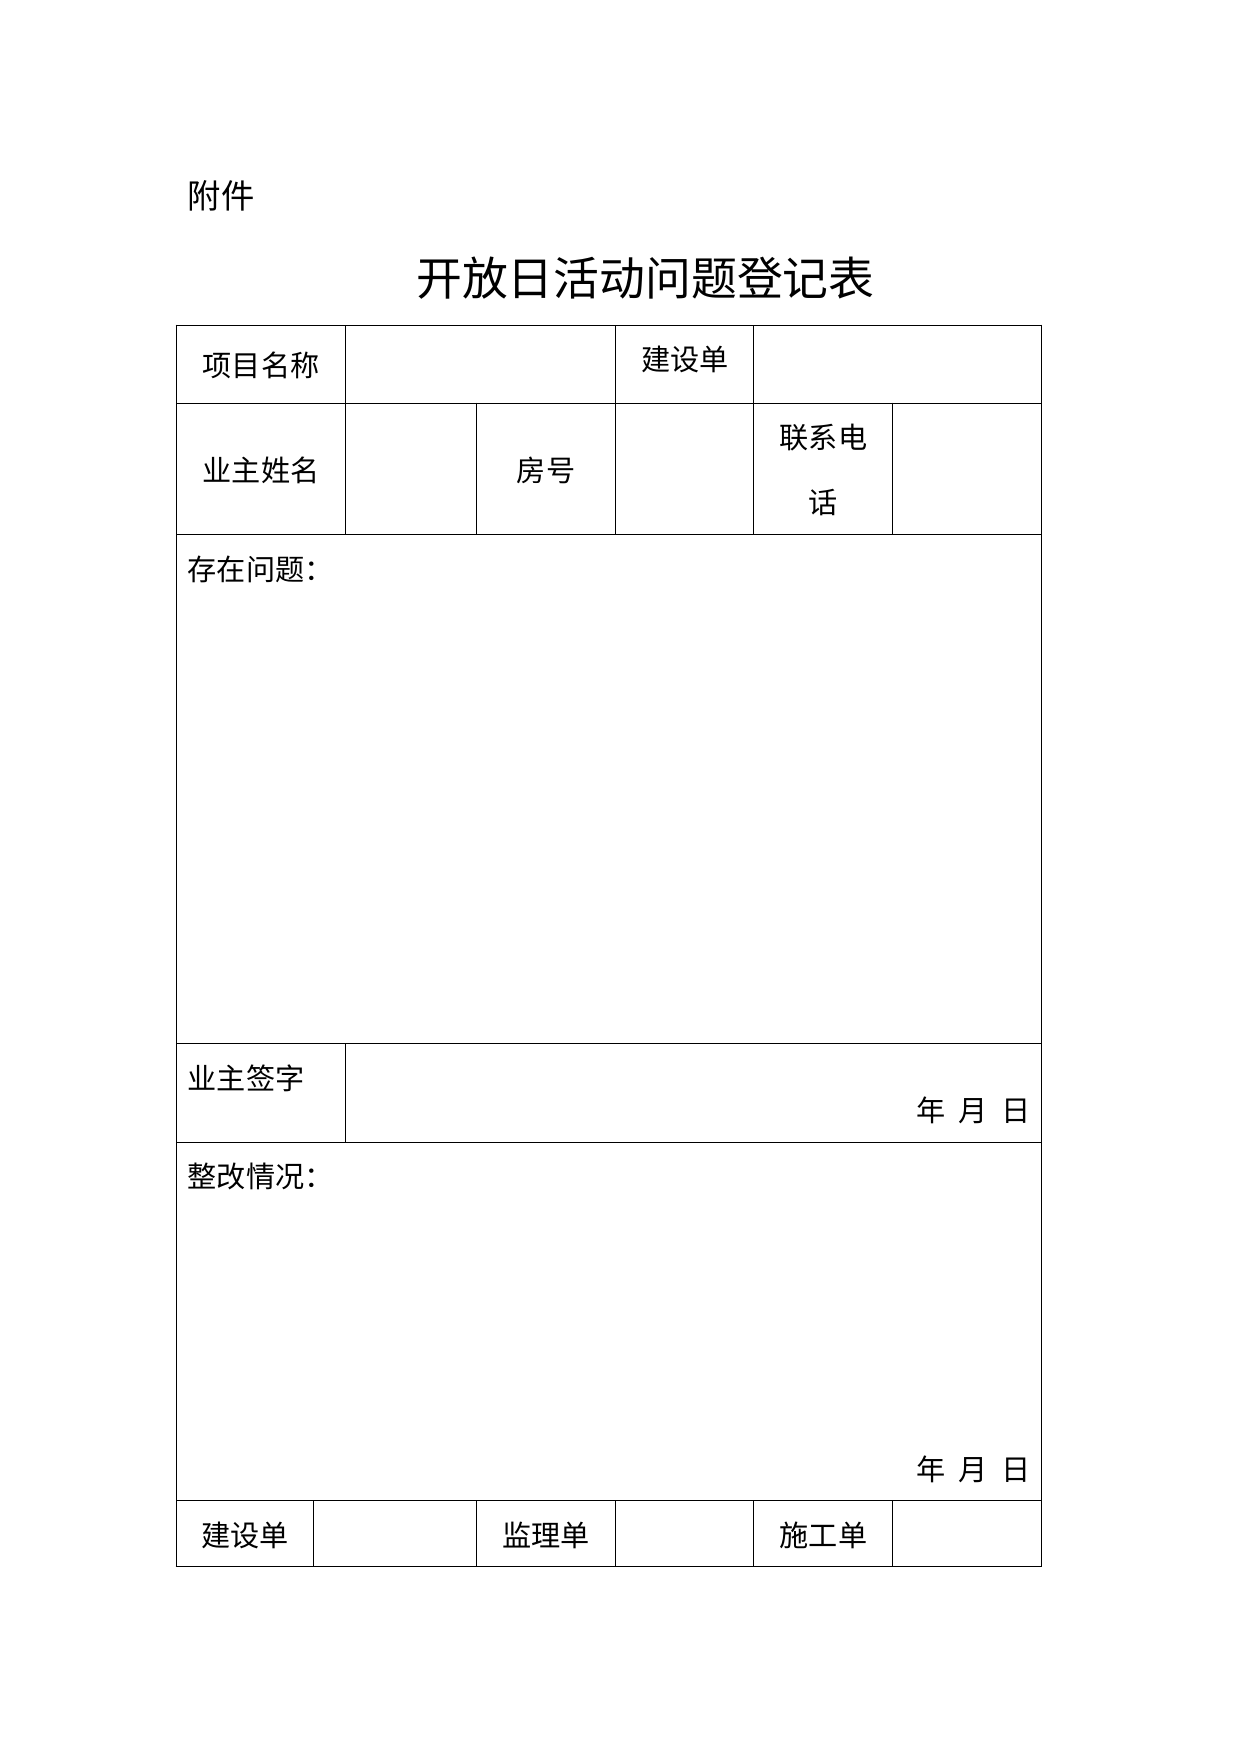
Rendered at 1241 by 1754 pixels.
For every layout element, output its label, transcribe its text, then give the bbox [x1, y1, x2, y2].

text 开放日活动问题登记表 [187, 227, 1053, 324]
table_cell [616, 1501, 753, 1566]
table_cell 施工单位 [754, 1501, 892, 1566]
table_cell 业主姓名 [177, 404, 345, 534]
table_cell 监理单位 [477, 1501, 615, 1566]
table_header 建设单位 [616, 326, 753, 403]
table_cell 业主签字 [177, 1044, 345, 1142]
table_cell 整改情况： 年 月 日 [177, 1143, 1041, 1500]
table_cell 联系电话 [754, 404, 892, 534]
table_cell [893, 404, 1041, 534]
table_cell [346, 404, 476, 534]
table_cell 年 月 日 [346, 1044, 1041, 1142]
table_header 项目名称 [177, 326, 345, 403]
table_cell 存在问题： [177, 535, 1041, 1043]
table_header [754, 326, 1041, 403]
table_header [346, 326, 615, 403]
text 附件 [187, 162, 1053, 227]
table_cell [893, 1501, 1041, 1566]
table_cell 建设单位 [177, 1501, 313, 1566]
table_cell [314, 1501, 476, 1566]
table_cell 房号 [477, 404, 615, 534]
table_cell [616, 404, 753, 534]
